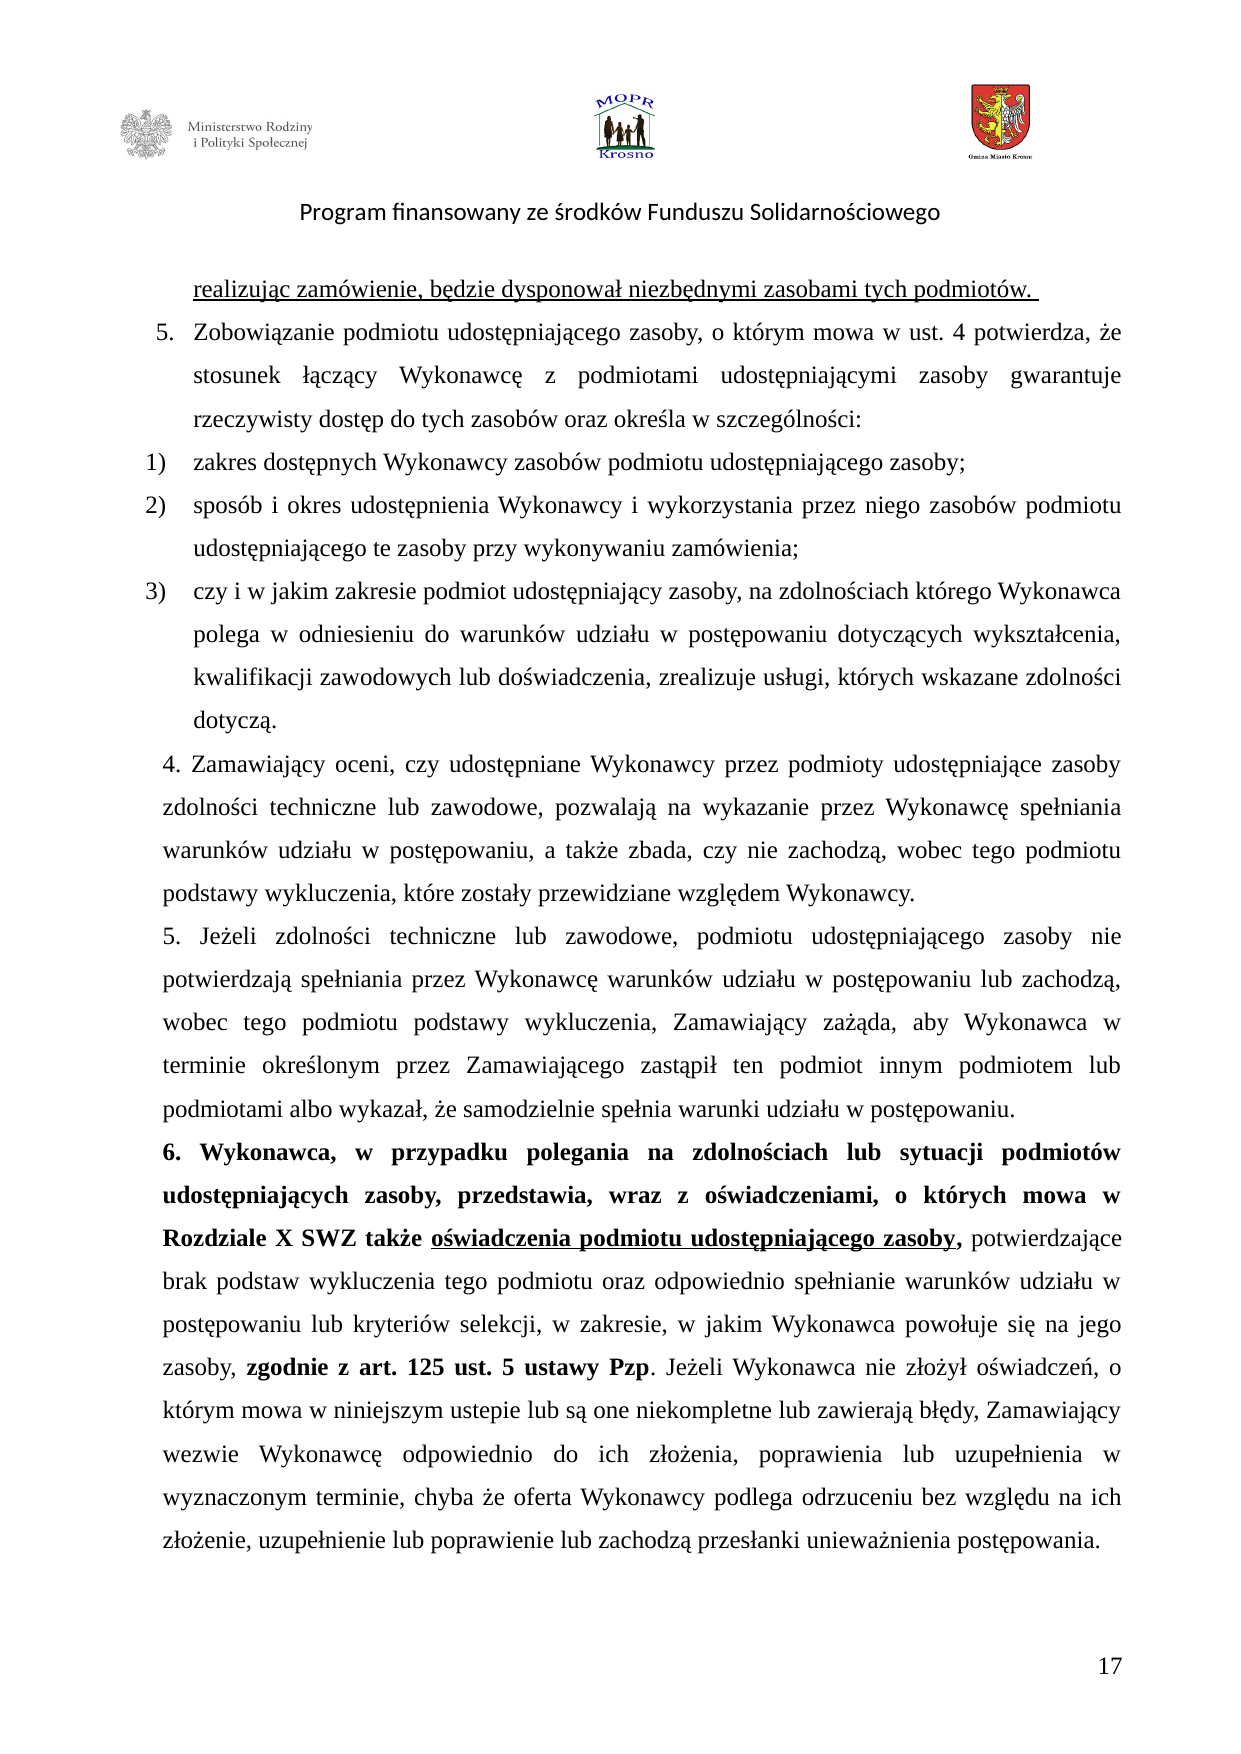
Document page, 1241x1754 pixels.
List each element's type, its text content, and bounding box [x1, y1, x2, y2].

list zakres dostępnych Wykonawcy zasobów podmiotu udostępniającego zasoby; [156, 447, 1122, 476]
picture [584, 85, 659, 161]
text 4. Zamawiający oceni, czy udostępniane Wykonawcy przez podmioty udostępniające zasoby zdolności techniczne lub zawodowe, pozwalają na wykazanie przez Wykonawcę spełniania warunków udziału w postępowaniu, a także zbada, czy nie zachodzą, wobec tego podmiotu podstawy wykluczenia, które zostały przewidziane względem Wykonawcy. [162, 749, 1122, 907]
list czy i w jakim zakresie podmiot udostępniający zasoby, na zdolnościach którego Wykonawca polega w odniesieniu do warunków udziału w postępowaniu dotyczących wykształcenia, kwalifikacji zawodowych lub doświadczenia, zrealizuje usługi, których wskazane zdolności dotyczą. [156, 576, 1122, 734]
text 5. Jeżeli zdolności techniczne lub zawodowe, podmiotu udostępniającego zasoby nie potwierdzają spełniania przez Wykonawcę warunków udziału w postępowaniu lub zachodzą, wobec tego podmiotu podstawy wykluczenia, Zamawiający zażąda, aby Wykonawca w terminie określonym przez Zamawiającego zastąpił ten podmiot innym podmiotem lub podmiotami albo wykazał, że samodzielnie spełnia warunki udziału w postępowaniu. [162, 921, 1122, 1122]
list Zobowiązanie podmiotu udostępniającego zasoby, o którym mowa w ust. 4 potwierdza, że stosunek łączący Wykonawcę z podmiotami udostępniającymi zasoby gwarantuje rzeczywisty dostęp do tych zasobów oraz określa w szczególności: [156, 317, 1122, 432]
list sposób i okres udostępnienia Wykonawcy i wykorzystania przez niego zasobów podmiotu udostępniającego te zasoby przy wykonywaniu zamówienia; [156, 490, 1122, 562]
text 6. Wykonawca, w przypadku polegania na zdolnościach lub sytuacji podmiotów udostępniających zasoby, przedstawia, wraz z oświadczeniami, o których mowa w Rozdziale X SWZ także oświadczenia podmiotu udostępniającego zasoby, potwierdzające brak podstaw wykluczenia tego podmiotu oraz odpowiednio spełnianie warunków udziału w postępowaniu lub kryteriów selekcji, w zakresie, w jakim Wykonawca powołuje się na jego zasoby, zgodnie z art. 125 ust. 5 ustawy Pzp. Jeżeli Wykonawca nie złożył oświadczeń, o którym mowa w niniejszym ustepie lub są one niekompletne lub zawierają błędy, Zamawiający wezwie Wykonawcę odpowiednio do ich złożenia, poprawienia lub uzupełnienia w wyznaczonym terminie, chyba że oferta Wykonawcy podlega odrzuceniu bez względu na ich złożenie, uzupełnienie lub poprawienie lub zachodzą przesłanki unieważnienia postępowania. [162, 1137, 1122, 1554]
picture [118, 100, 312, 160]
picture [966, 84, 1032, 160]
